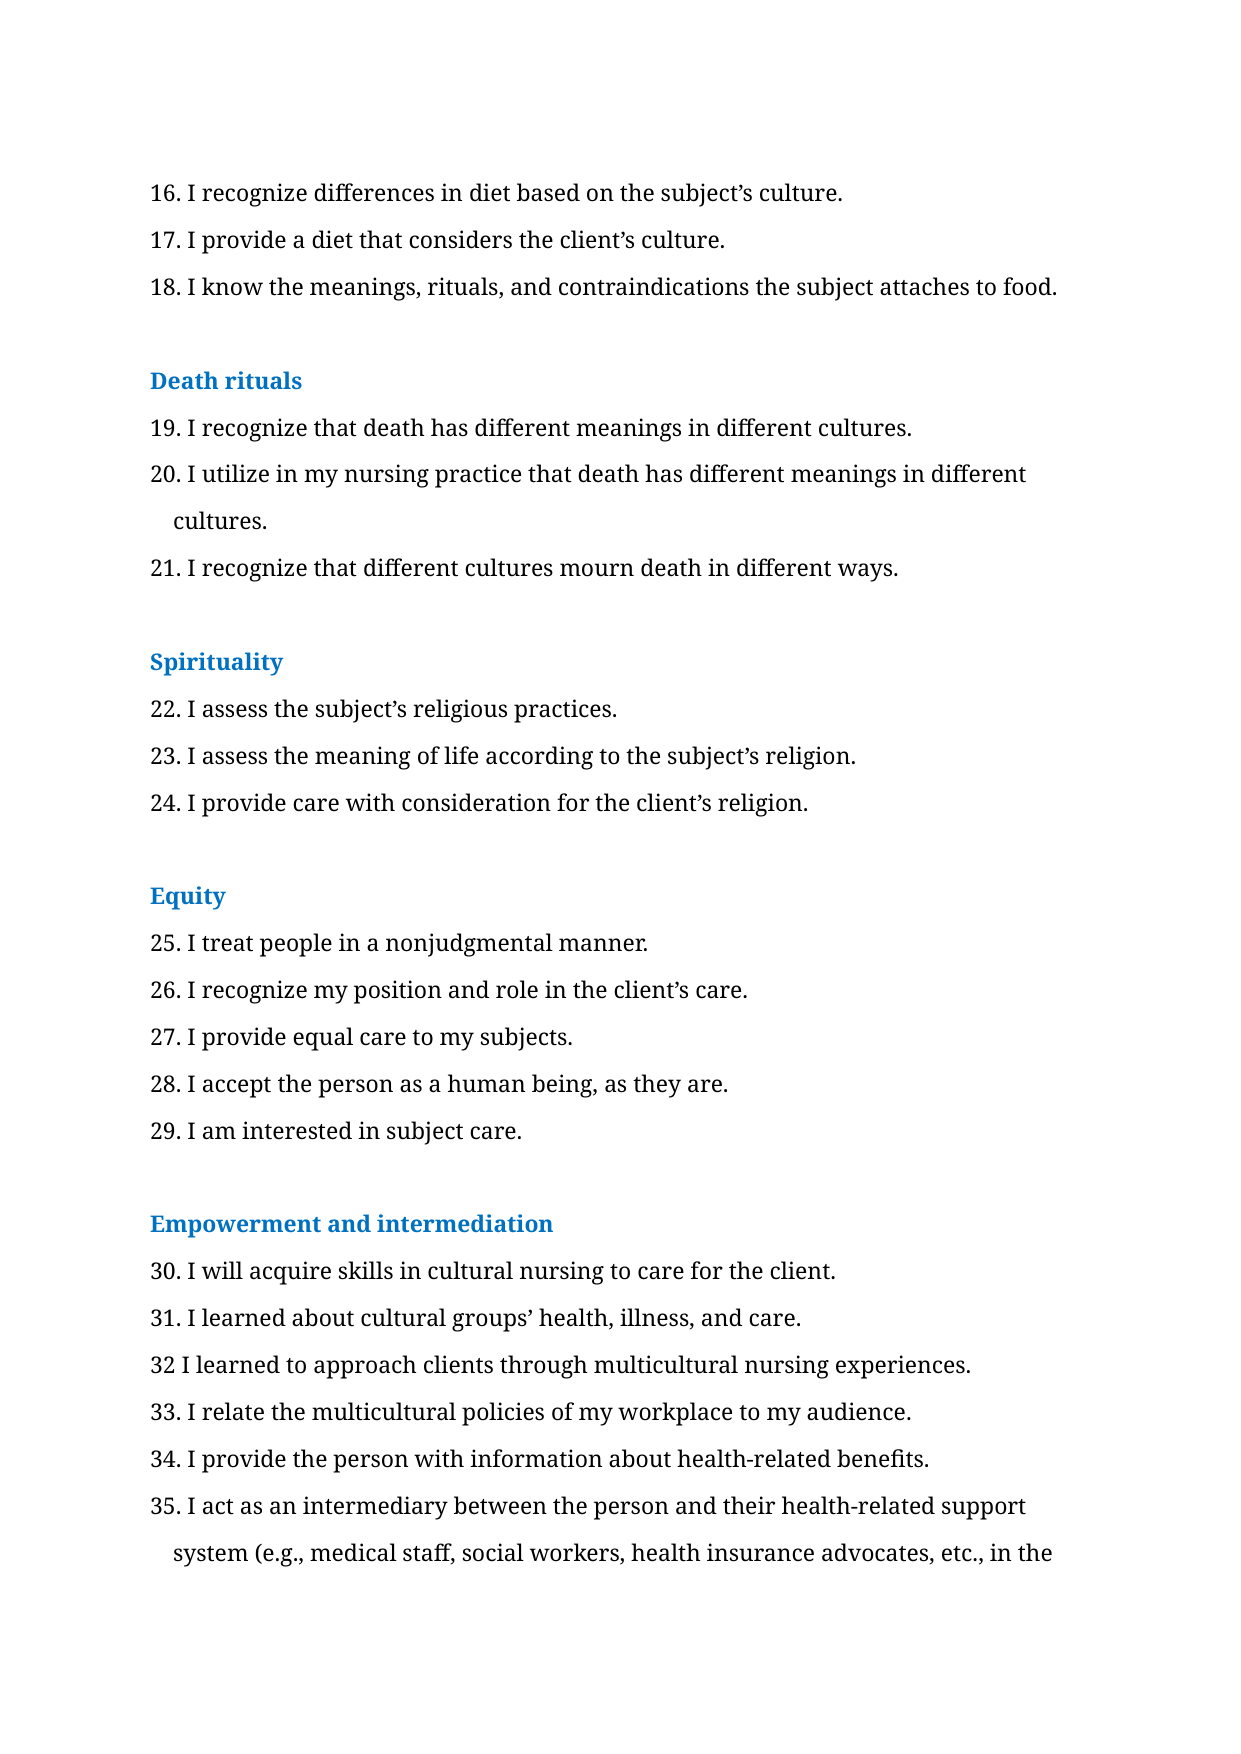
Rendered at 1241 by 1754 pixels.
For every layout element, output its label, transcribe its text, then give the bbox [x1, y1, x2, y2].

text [150, 1490, 1090, 1568]
text 18. I know the meanings, rituals, and contraindications the subject attaches to food. [150, 271, 1090, 302]
text 32 I learned to approach clients through multicultural nursing experiences. [150, 1349, 1090, 1380]
text 24. I provide care with consideration for the client’s religion. [150, 787, 1090, 818]
text 25. I treat people in a nonjudgmental manner. [150, 927, 1090, 958]
text Empowerment and intermediation [150, 1208, 1090, 1240]
text 20. I utilize in my nursing practice that death has different meanings in different cultures. [150, 458, 1090, 537]
text Spirituality [150, 646, 1090, 677]
text 31. I learned about cultural groups’ health, illness, and care. [150, 1302, 1090, 1333]
text 26. I recognize my position and role in the client’s care. [150, 974, 1090, 1005]
text 27. I provide equal care to my subjects. [150, 1021, 1090, 1052]
text 21. I recognize that different cultures mourn death in different ways. [150, 552, 1090, 583]
text 28. I accept the person as a human being, as they are. [150, 1068, 1090, 1099]
text Death rituals [150, 365, 1090, 396]
text 16. I recognize differences in diet based on the subject’s culture. [150, 177, 1090, 208]
text 33. I relate the multicultural policies of my workplace to my audience. [150, 1396, 1090, 1427]
text 30. I will acquire skills in cultural nursing to care for the client. [150, 1255, 1090, 1287]
text 29. I am interested in subject care. [150, 1115, 1090, 1146]
text 22. I assess the subject’s religious practices. [150, 693, 1090, 724]
text 19. I recognize that death has different meanings in different cultures. [150, 412, 1090, 443]
text Equity [150, 880, 1090, 912]
text 34. I provide the person with information about health-related benefits. [150, 1443, 1090, 1474]
text 17. I provide a diet that considers the client’s culture. [150, 224, 1090, 255]
text 23. I assess the meaning of life according to the subject’s religion. [150, 740, 1090, 771]
